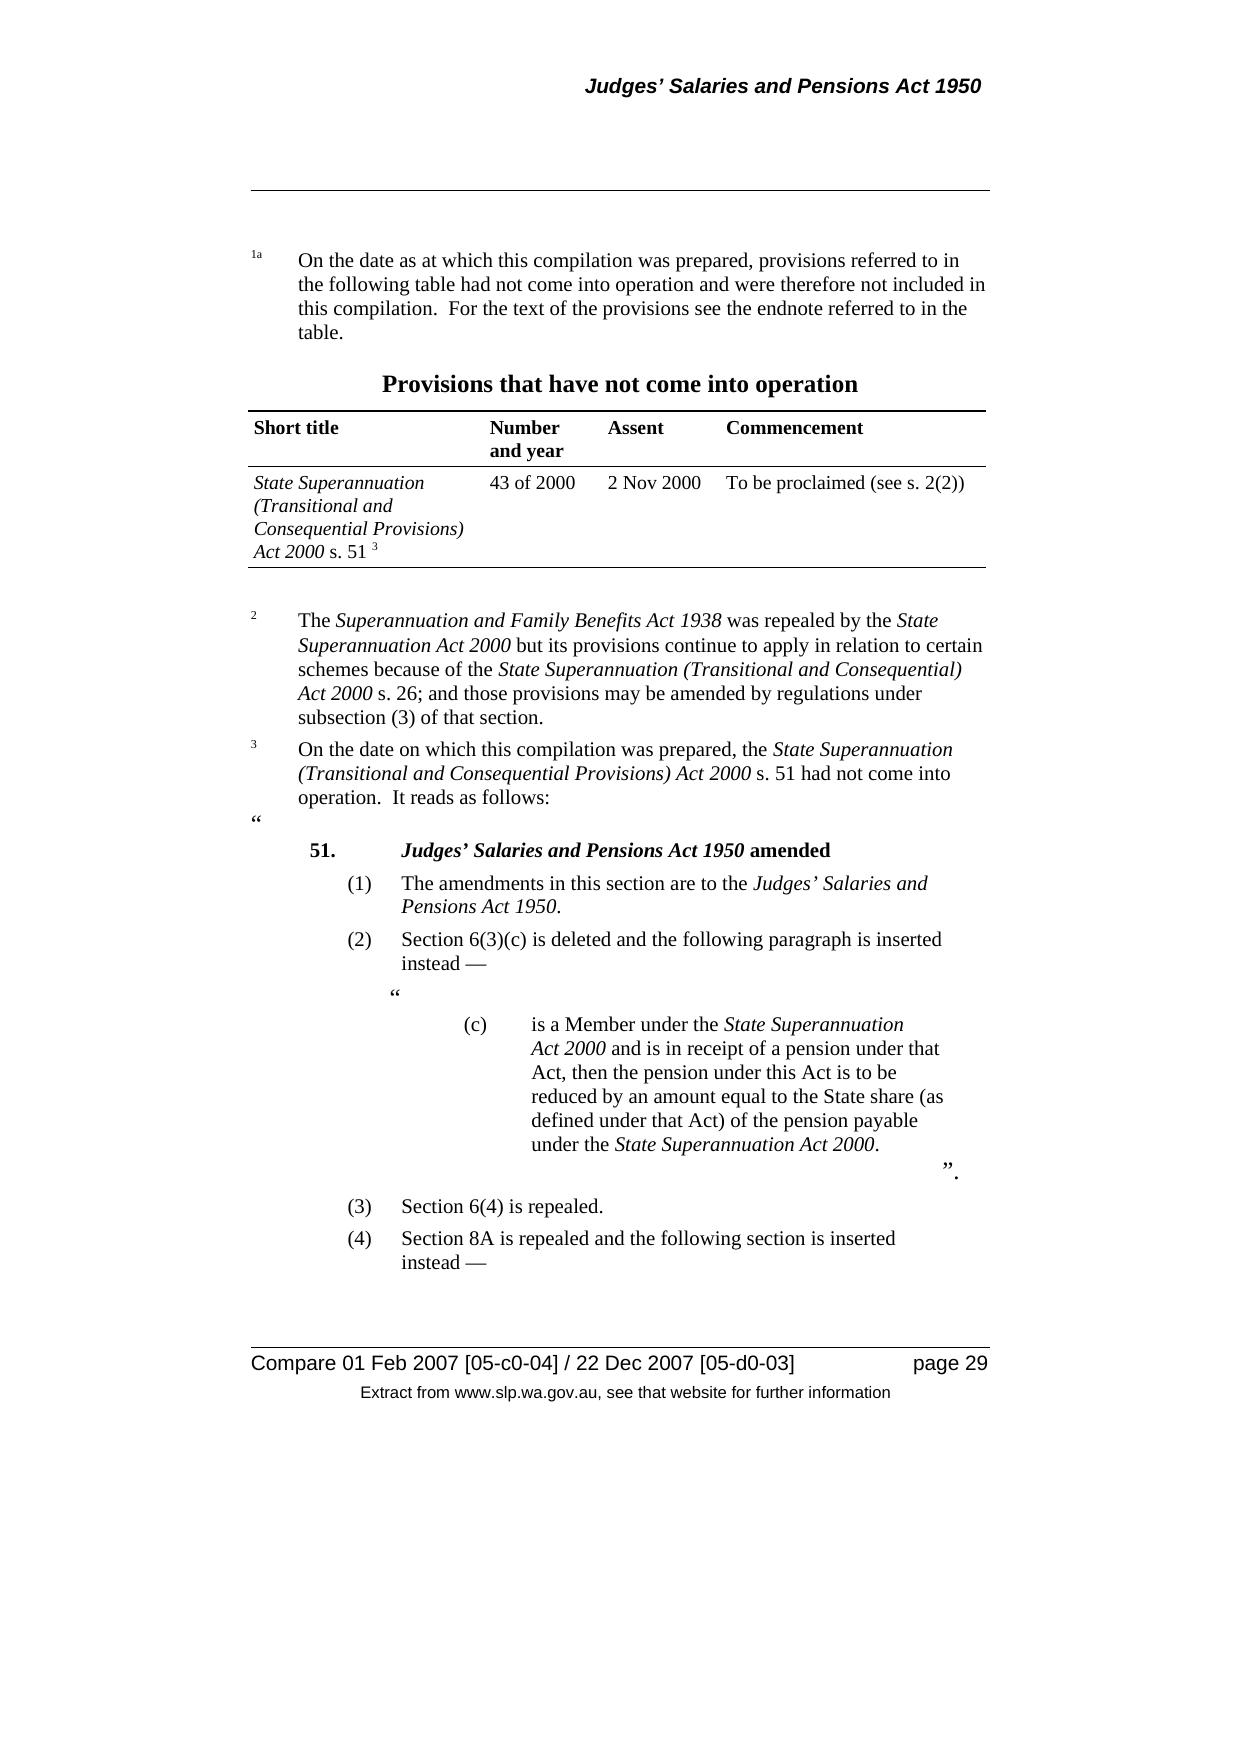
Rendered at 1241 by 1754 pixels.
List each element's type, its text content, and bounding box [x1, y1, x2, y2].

table_header Number and year [484, 412, 602, 466]
text 1a On the date as at which this compilation was prepared, provisions referred to in the following table had not come into operation and were therefore not included in this compilation. For the text of the provisions see the endnote referred to in the table. [251, 247, 990, 344]
table_cell 2 Nov 2000 [602, 467, 720, 567]
text (4) Section 8A is repealed and the following section is inserted instead — [312, 1226, 960, 1274]
table_cell To be proclaimed (see s. 2(2)) [720, 467, 986, 567]
table_cell 43 of 2000 [484, 467, 602, 567]
table_cell State Superannuation (Transitional and Consequential Provisions) Act 2000 s. 51 3 [248, 467, 484, 567]
text 3 On the date on which this compilation was prepared, the State Superannuation (Transitional and Consequential Provisions) Act 2000 s. 51 had not come into operation. It reads as follows: [251, 737, 990, 809]
table_header Assent [602, 412, 720, 466]
subtitle 51. Judges’ Salaries and Pensions Act 1950 amended [309, 838, 960, 862]
text (3) Section 6(4) is repealed. [312, 1193, 960, 1218]
text 2 The Superannuation and Family Benefits Act 1938 was repealed by the State Superannuation Act 2000 but its provisions continue to apply in relation to certain schemes because of the State Superannuation (Transitional and Consequential) Act 2000 s. 26; and those provisions may be amended by regulations under subsection (3) of that section. [251, 608, 990, 729]
subtitle Provisions that have not come into operation [251, 369, 990, 397]
text ”. [251, 1156, 959, 1185]
text “ [251, 809, 990, 838]
table_header Commencement [720, 412, 986, 466]
text (1) The amendments in this section are to the Judges’ Salaries and Pensions Act 1950. [312, 870, 960, 918]
text “ [389, 983, 990, 1012]
table_header Short title [248, 412, 484, 466]
text (2) Section 6(3)(c) is deleted and the following paragraph is inserted instead — [312, 927, 960, 975]
text (c) is a Member under the State Superannuation Act 2000 and is in receipt of a pension under that Act, then the pension under this Act is to be reduced by an amount equal to the State share (as defined under that Act) of the pension payable under the State Superannuation Act 2000. [442, 1012, 960, 1156]
